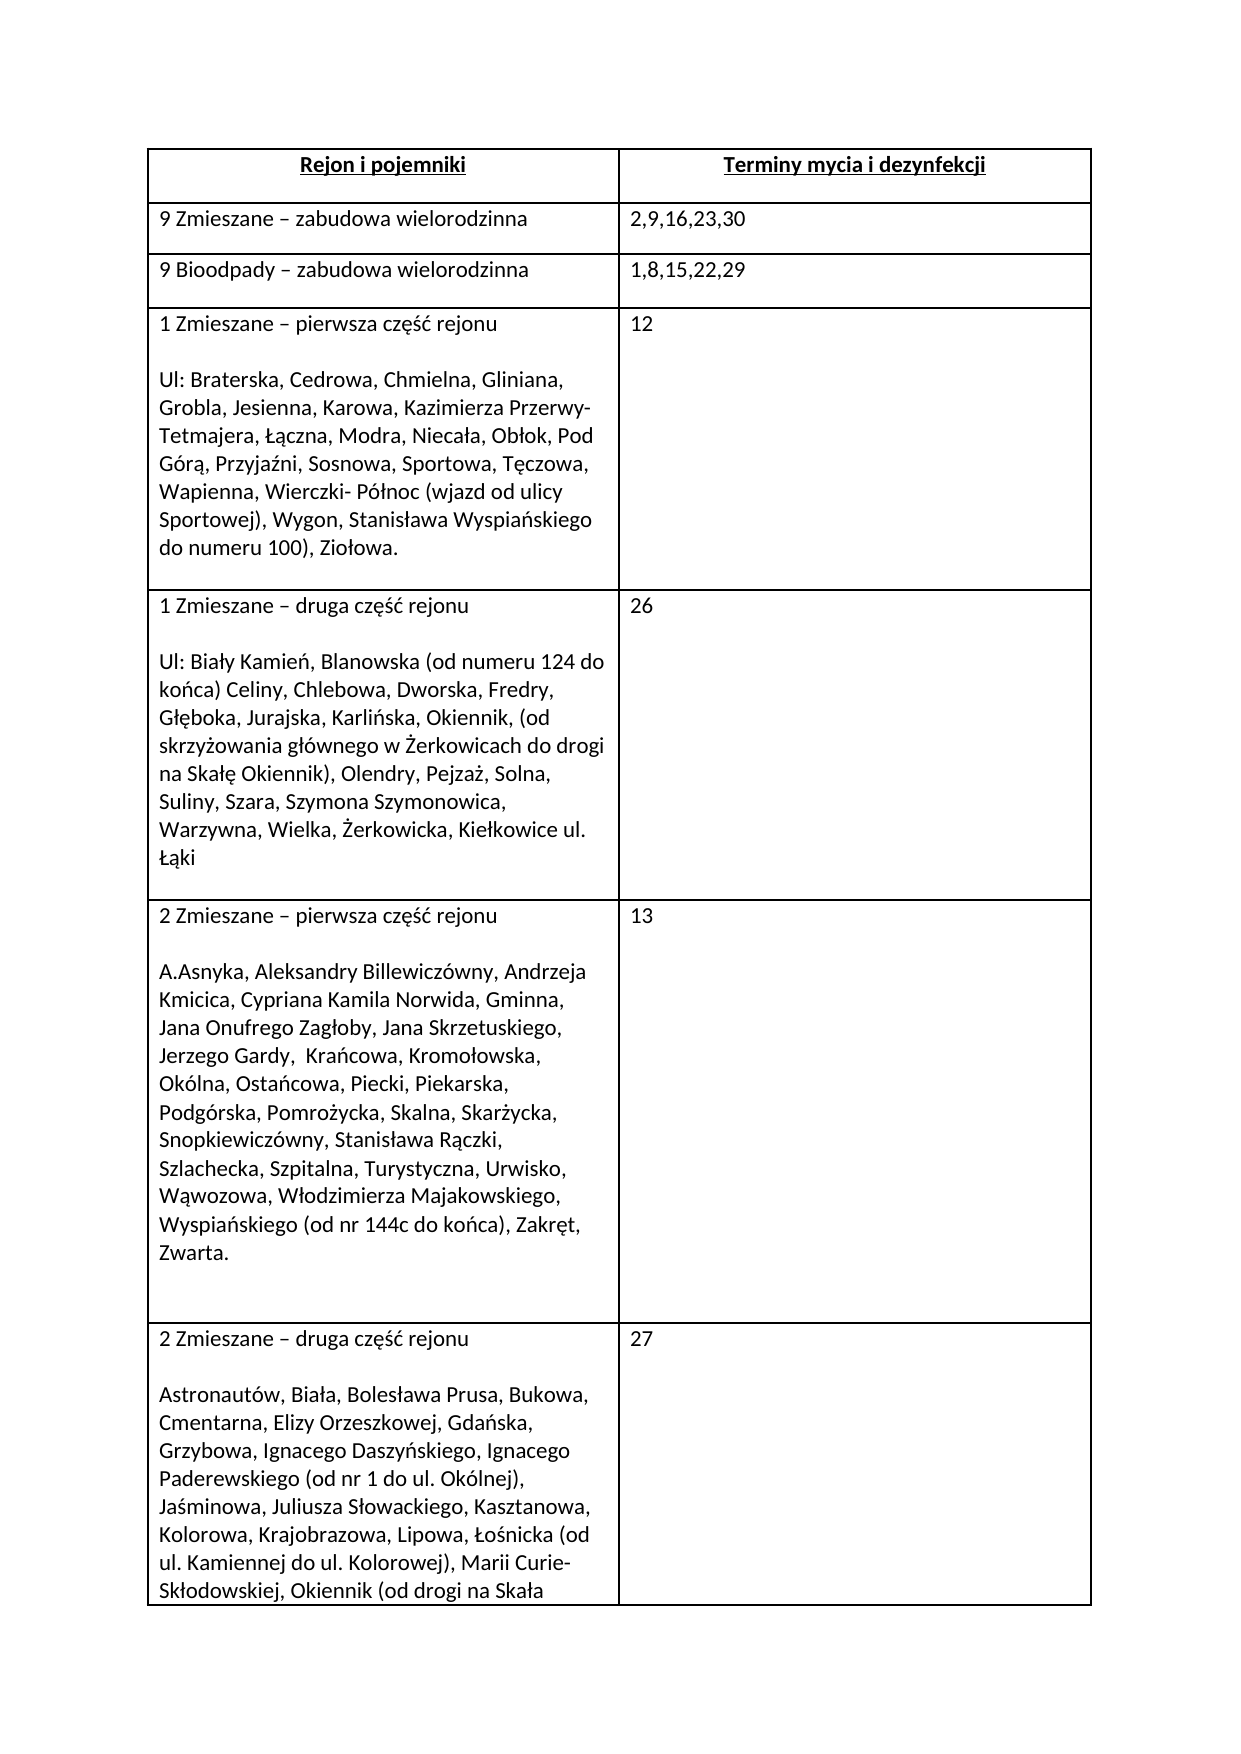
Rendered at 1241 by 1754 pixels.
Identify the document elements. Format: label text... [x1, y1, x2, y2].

table_cell 2,9,16,23,30 [620, 204, 1090, 253]
table_cell 1 Zmieszane – druga część rejonu Ul: Biały Kamień, Blanowska (od numeru 124 do końca) Celiny, Chlebowa, Dworska, Fredry, Głęboka, Jurajska, Karlińska, Okiennik, (od skrzyżowania głównego w Żerkowicach do drogi na Skałę Okiennik), Olendry, Pejzaż, Solna, Suliny, Szara, Szymona Szymonowica, Warzywna, Wielka, Żerkowicka, Kiełkowice ul. Łąki [149, 591, 618, 899]
table_header Terminy mycia i dezynfekcji [620, 150, 1090, 202]
table_header Rejon i pojemniki [149, 150, 618, 202]
table_cell 9 Bioodpady – zabudowa wielorodzinna [149, 255, 618, 307]
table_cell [149, 1324, 618, 1604]
table_cell 9 Zmieszane – zabudowa wielorodzinna [149, 204, 618, 253]
table_cell 1,8,15,22,29 [620, 255, 1090, 307]
table_cell 26 [620, 591, 1090, 899]
table_cell 12 [620, 309, 1090, 589]
table_cell 1 Zmieszane – pierwsza część rejonu Ul: Braterska, Cedrowa, Chmielna, Gliniana, Grobla, Jesienna, Karowa, Kazimierza Przerwy- Tetmajera, Łączna, Modra, Niecała, Obłok, Pod Górą, Przyjaźni, Sosnowa, Sportowa, Tęczowa, Wapienna, Wierczki- Północ (wjazd od ulicy Sportowej), Wygon, Stanisława Wyspiańskiego do numeru 100), Ziołowa. [149, 309, 618, 589]
table_cell 13 [620, 901, 1090, 1322]
table_cell 27 [620, 1324, 1090, 1604]
table_cell 2 Zmieszane – pierwsza część rejonu A.Asnyka, Aleksandry Billewiczówny, Andrzeja Kmicica, Cypriana Kamila Norwida, Gminna, Jana Onufrego Zagłoby, Jana Skrzetuskiego, Jerzego Gardy, Krańcowa, Kromołowska, Okólna, Ostańcowa, Piecki, Piekarska, Podgórska, Pomrożycka, Skalna, Skarżycka, Snopkiewiczówny, Stanisława Rączki, Szlachecka, Szpitalna, Turystyczna, Urwisko, Wąwozowa, Włodzimierza Majakowskiego, Wyspiańskiego (od nr 144c do końca), Zakręt, Zwarta. [149, 901, 618, 1322]
